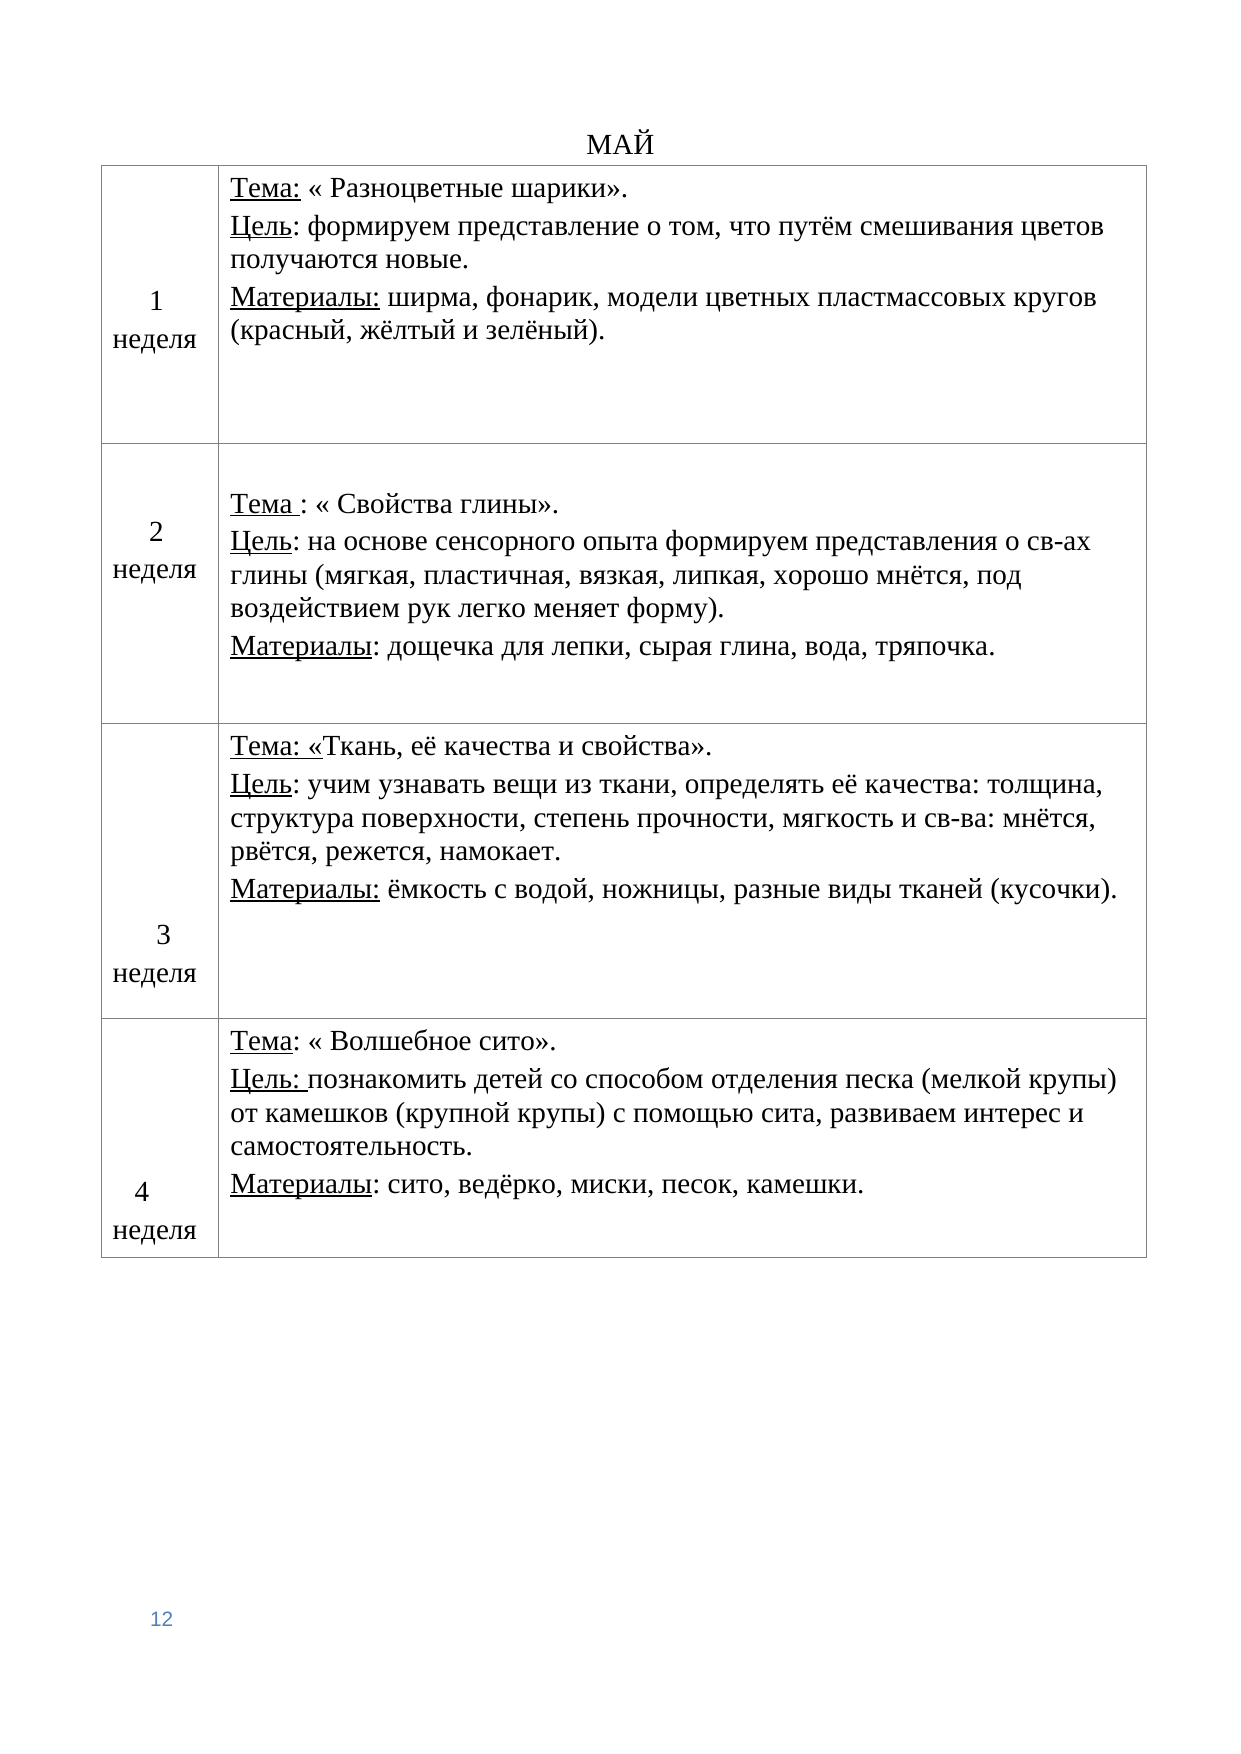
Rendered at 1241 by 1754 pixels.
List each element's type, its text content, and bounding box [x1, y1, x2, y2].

table_cell 4 неделя [102, 1019, 218, 1257]
text МАЙ [112, 127, 1128, 161]
table_cell Тема: «Ткань, её качества и свойства». Цель: учим узнавать вещи из ткани, определять её качества: толщина, структура поверхности, степень прочности, мягкость и св-ва: мнётся, рвётся, режется, намокает. Материалы: ёмкость с водой, ножницы, разные виды тканей (кусочки). [219, 724, 1146, 1018]
table_header 1 неделя [102, 166, 218, 443]
table_header Тема: « Разноцветные шарики». Цель: формируем представление о том, что путём смешивания цветов получаются новые. Материалы: ширма, фонарик, модели цветных пластмассовых кругов (красный, жёлтый и зелёный). [219, 166, 1146, 443]
table_cell Тема : « Свойства глины». Цель: на основе сенсорного опыта формируем представления о св-ах глины (мягкая, пластичная, вязкая, липкая, хорошо мнётся, под воздействием рук легко меняет форму). Материалы: дощечка для лепки, сырая глина, вода, тряпочка. [219, 444, 1146, 723]
table_cell 3 неделя [102, 724, 218, 1018]
table_cell 2 неделя [102, 444, 218, 723]
table_cell Тема: « Волшебное сито». Цель: познакомить детей со способом отделения песка (мелкой крупы) от камешков (крупной крупы) с помощью сита, развиваем интерес и самостоятельность. Материалы: сито, ведёрко, миски, песок, камешки. [219, 1019, 1146, 1257]
